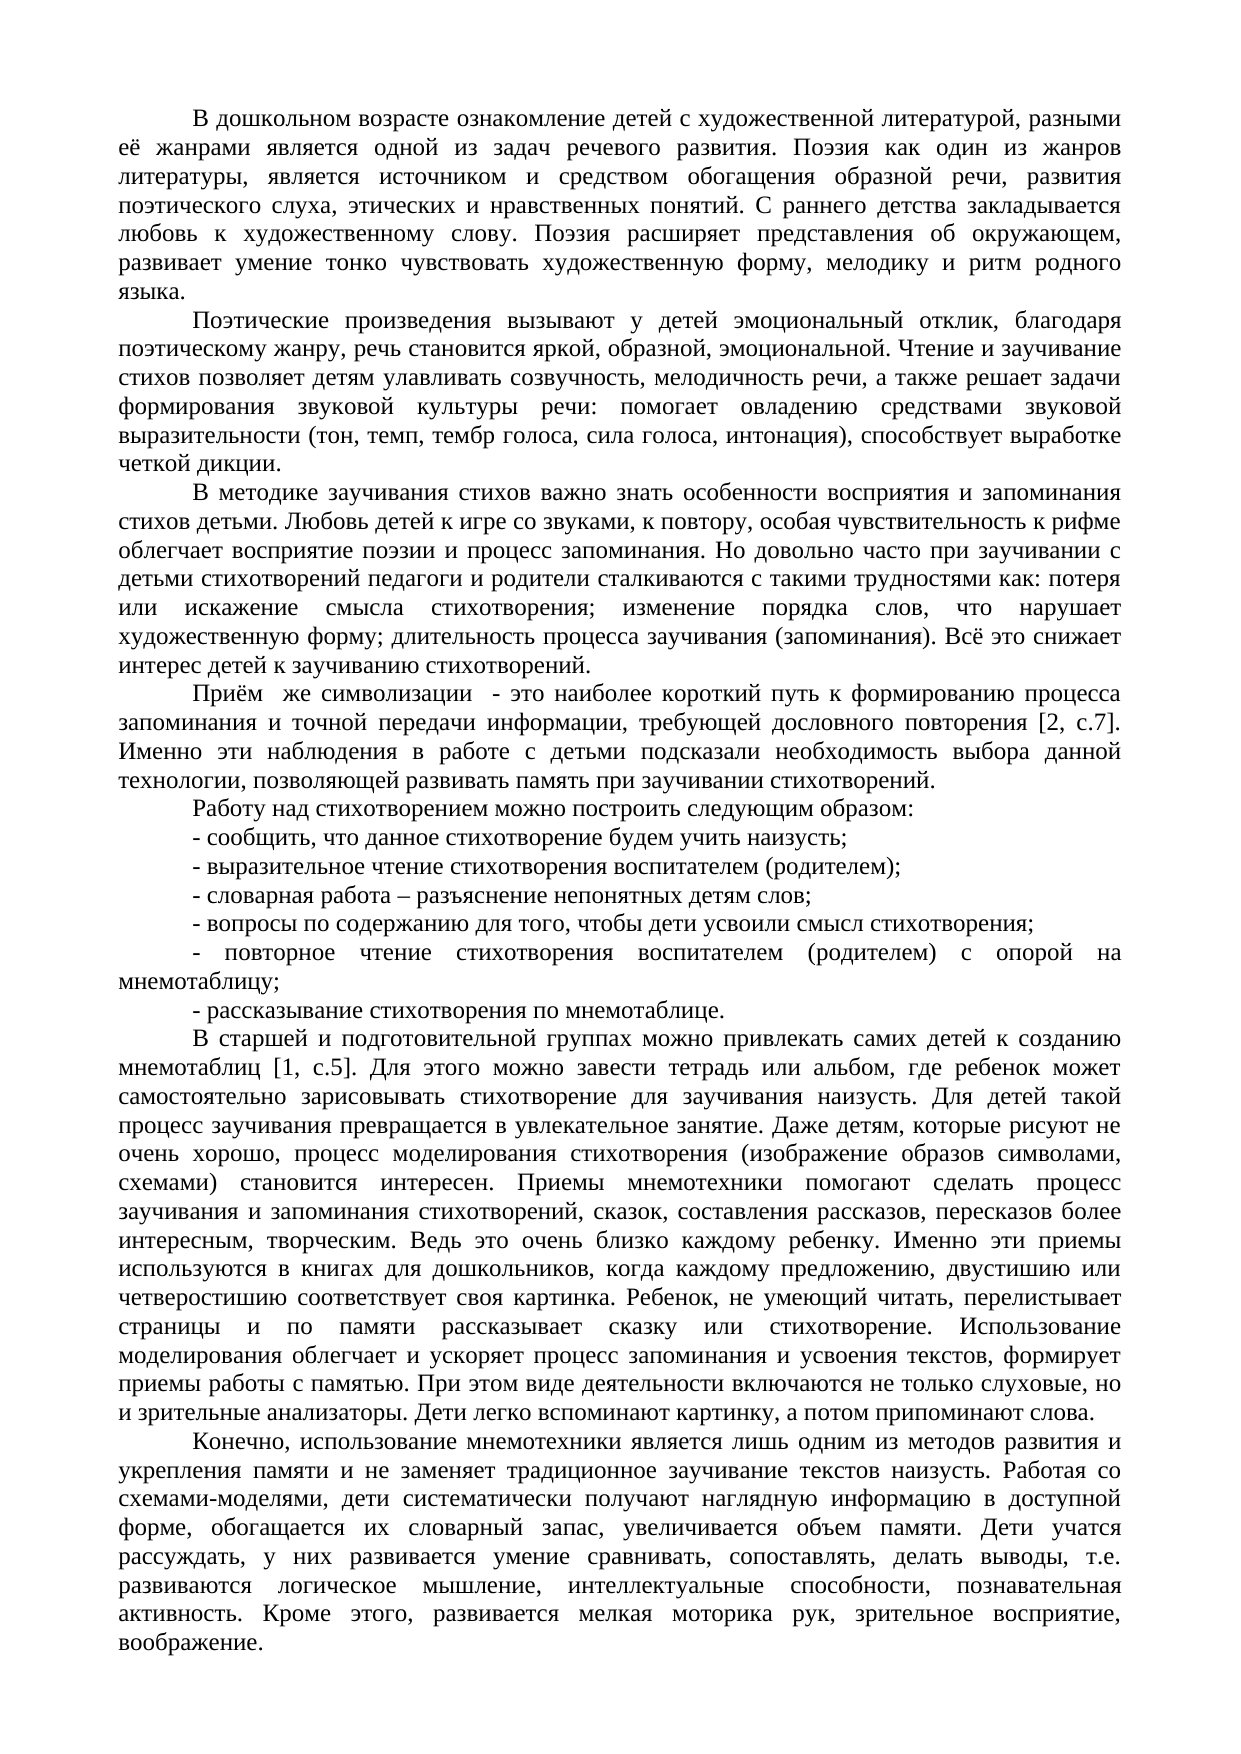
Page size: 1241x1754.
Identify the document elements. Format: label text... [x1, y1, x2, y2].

text В дошкольном возрасте ознакомление детей с художественной литературой, разными её жанрами является одной из задач речевого развития. Поэзия как один из жанров литературы, является источником и средством обогащения образной речи, развития поэтического слуха, этических и нравственных понятий. С раннего детства закладывается любовь к художественному слову. Поэзия расширяет представления об окружающем, развивает умение тонко чувствовать художественную форму, мелодику и ритм родного языка. [118, 103, 1122, 305]
text Работу над стихотворением можно построить следующим образом: [118, 793, 1122, 822]
text - словарная работа – разъяснение непонятных детям слов; [118, 880, 1122, 908]
text - вопросы по содержанию для того, чтобы дети усвоили смысл стихотворения; [118, 908, 1122, 937]
text - повторное чтение стихотворения воспитателем (родителем) с опорой на мнемотаблицу; [118, 937, 1122, 995]
text Приём же символизации - это наиболее короткий путь к формированию процесса запоминания и точной передачи информации, требующей дословного повторения [2, с.7]. Именно эти наблюдения в работе с детьми подсказали необходимость выбора данной технологии, позволяющей развивать память при заучивании стихотворений. [118, 678, 1122, 793]
text В старшей и подготовительной группах можно привлекать самих детей к созданию мнемотаблиц [1, с.5]. Для этого можно завести тетрадь или альбом, где ребенок может самостоятельно зарисовывать стихотворение для заучивания наизусть. Для детей такой процесс заучивания превращается в увлекательное занятие. Даже детям, которые рисуют не очень хорошо, процесс моделирования стихотворения (изображение образов символами, схемами) становится интересен. Приемы мнемотехники помогают сделать процесс заучивания и запоминания стихотворений, сказок, составления рассказов, пересказов более интересным, творческим. Ведь это очень близко каждому ребенку. Именно эти приемы используются в книгах для дошкольников, когда каждому предложению, двустишию или четверостишию соответствует своя картинка. Ребенок, не умеющий читать, перелистывает страницы и по памяти рассказывает сказку или стихотворение. Использование моделирования облегчает и ускоряет процесс запоминания и усвоения текстов, формирует приемы работы с памятью. При этом виде деятельности включаются не только слуховые, но и зрительные анализаторы. Дети легко вспоминают картинку, а потом припоминают слова. [118, 1023, 1122, 1426]
text - выразительное чтение стихотворения воспитателем (родителем); [118, 851, 1122, 880]
text - сообщить, что данное стихотворение будем учить наизусть; [118, 822, 1122, 851]
text В методике заучивания стихов важно знать особенности восприятия и запоминания стихов детьми. Любовь детей к игре со звуками, к повтору, особая чувствительность к рифме облегчает восприятие поэзии и процесс запоминания. Но довольно часто при заучивании с детьми стихотворений педагоги и родители сталкиваются с такими трудностями как: потеря или искажение смысла стихотворения; изменение порядка слов, что нарушает художественную форму; длительность процесса заучивания (запоминания). Всё это снижает интерес детей к заучиванию стихотворений. [118, 477, 1122, 678]
text Поэтические произведения вызывают у детей эмоциональный отклик, благодаря поэтическому жанру, речь становится яркой, образной, эмоциональной. Чтение и заучивание стихов позволяет детям улавливать созвучность, мелодичность речи, а также решает задачи формирования звуковой культуры речи: помогает овладению средствами звуковой выразительности (тон, темп, тембр голоса, сила голоса, интонация), способствует выработке четкой дикции. [118, 305, 1122, 477]
text Конечно, использование мнемотехники является лишь одним из методов развития и укрепления памяти и не заменяет традиционное заучивание текстов наизусть. Работая со схемами-моделями, дети систематически получают наглядную информацию в доступной форме, обогащается их словарный запас, увеличивается объем памяти. Дети учатся рассуждать, у них развивается умение сравнивать, сопоставлять, делать выводы, т.е. развиваются логическое мышление, интеллектуальные способности, познавательная активность. Кроме этого, развивается мелкая моторика рук, зрительное восприятие, воображение. [118, 1426, 1122, 1656]
text - рассказывание стихотворения по мнемотаблице. [118, 995, 1122, 1023]
